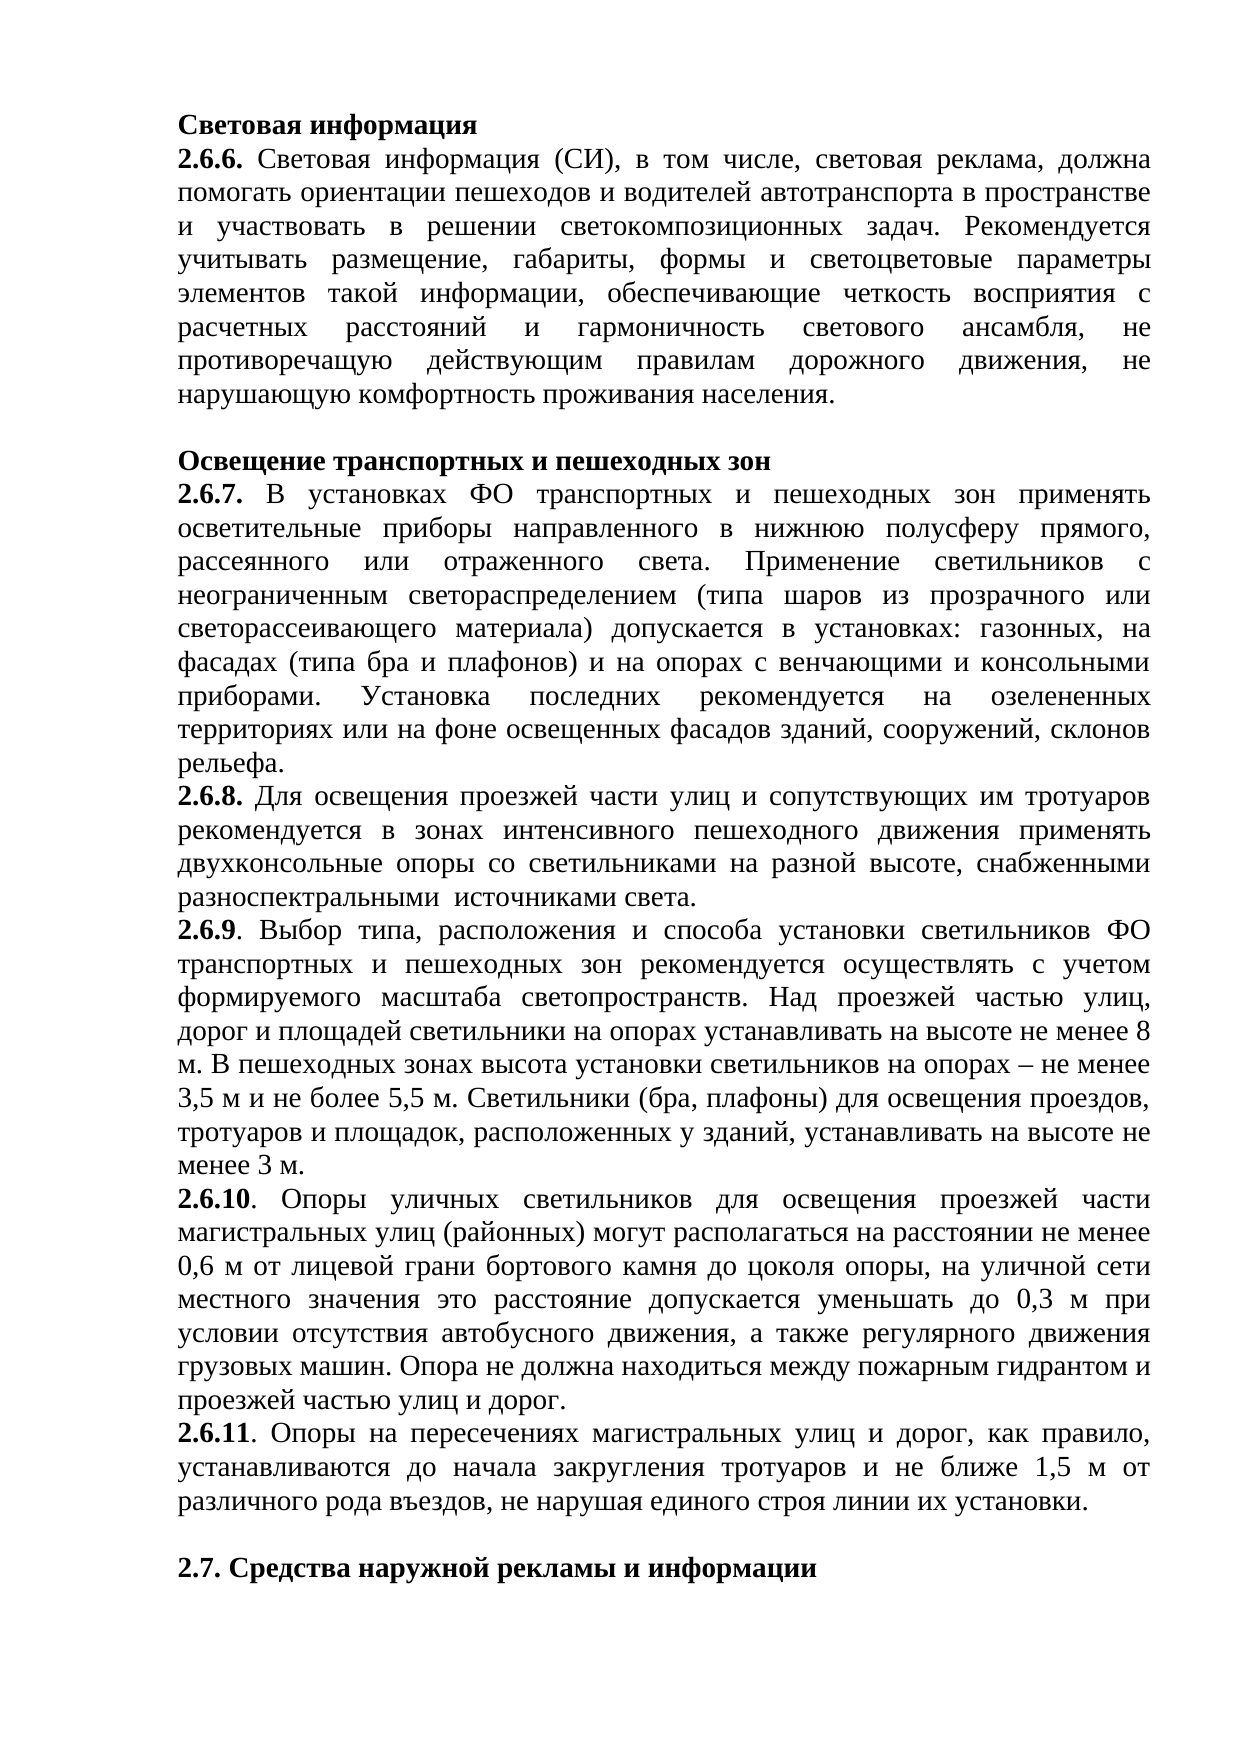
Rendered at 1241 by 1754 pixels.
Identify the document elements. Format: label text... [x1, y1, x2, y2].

text 2.6.9. Выбор типа, расположения и способа установки светильников ФО транспортных и пешеходных зон рекомендуется осуществлять с учетом формируемого масштаба светопространств. Над проезжей частью улиц, дорог и площадей светильники на опорах устанавливать на высоте не менее . В пешеходных зонах высота установки светильников на опорах – не менее и не более . Светильники (бра, плафоны) для освещения проездов, тротуаров и площадок, расположенных у зданий, устанавливать на высоте не менее . [177, 912, 1152, 1181]
text 2.7. Средства наружной рекламы и информации [177, 1516, 1152, 1583]
text Световая информация [177, 74, 1152, 141]
text 2.6.11. Опоры на пересечениях магистральных улиц и дорог, как правило, устанавливаются до начала закругления тротуаров и не ближе от различного рода въездов, не нарушая единого строя линии их установки. [177, 1416, 1152, 1516]
text 2.6.6. Световая информация (СИ), в том числе, световая реклама, должна помогать ориентации пешеходов и водителей автотранспорта в пространстве и участвовать в решении светокомпозиционных задач. Рекомендуется учитывать размещение, габариты, формы и светоцветовые параметры элементов такой информации, обеспечивающие четкость восприятия с расчетных расстояний и гармоничность светового ансамбля, не противоречащую действующим правилам дорожного движения, не нарушающую комфортность проживания населения. [177, 141, 1152, 409]
text Освещение транспортных и пешеходных зон [177, 409, 1152, 476]
text 2.6.8. Для освещения проезжей части улиц и сопутствующих им тротуаров рекомендуется в зонах интенсивного пешеходного движения применять двухконсольные опоры со светильниками на разной высоте, снабженными разноспектральными источниками света. [177, 778, 1152, 912]
text 2.6.10. Опоры уличных светильников для освещения проезжей части магистральных улиц (районных) могут располагаться на расстоянии не менее от лицевой грани бортового камня до цоколя опоры, на уличной сети местного значения это расстояние допускается уменьшать до при условии отсутствия автобусного движения, а также регулярного движения грузовых машин. Опора не должна находиться между пожарным гидрантом и проезжей частью улиц и дорог. [177, 1181, 1152, 1416]
text 2.6.7. В установках ФО транспортных и пешеходных зон применять осветительные приборы направленного в нижнюю полусферу прямого, рассеянного или отраженного света. Применение светильников с неограниченным светораспределением (типа шаров из прозрачного или светорассеивающего материала) допускается в установках: газонных, на фасадах (типа бра и плафонов) и на опорах с венчающими и консольными приборами. Установка последних рекомендуется на озелененных территориях или на фоне освещенных фасадов зданий, сооружений, склонов рельефа. [177, 476, 1152, 778]
